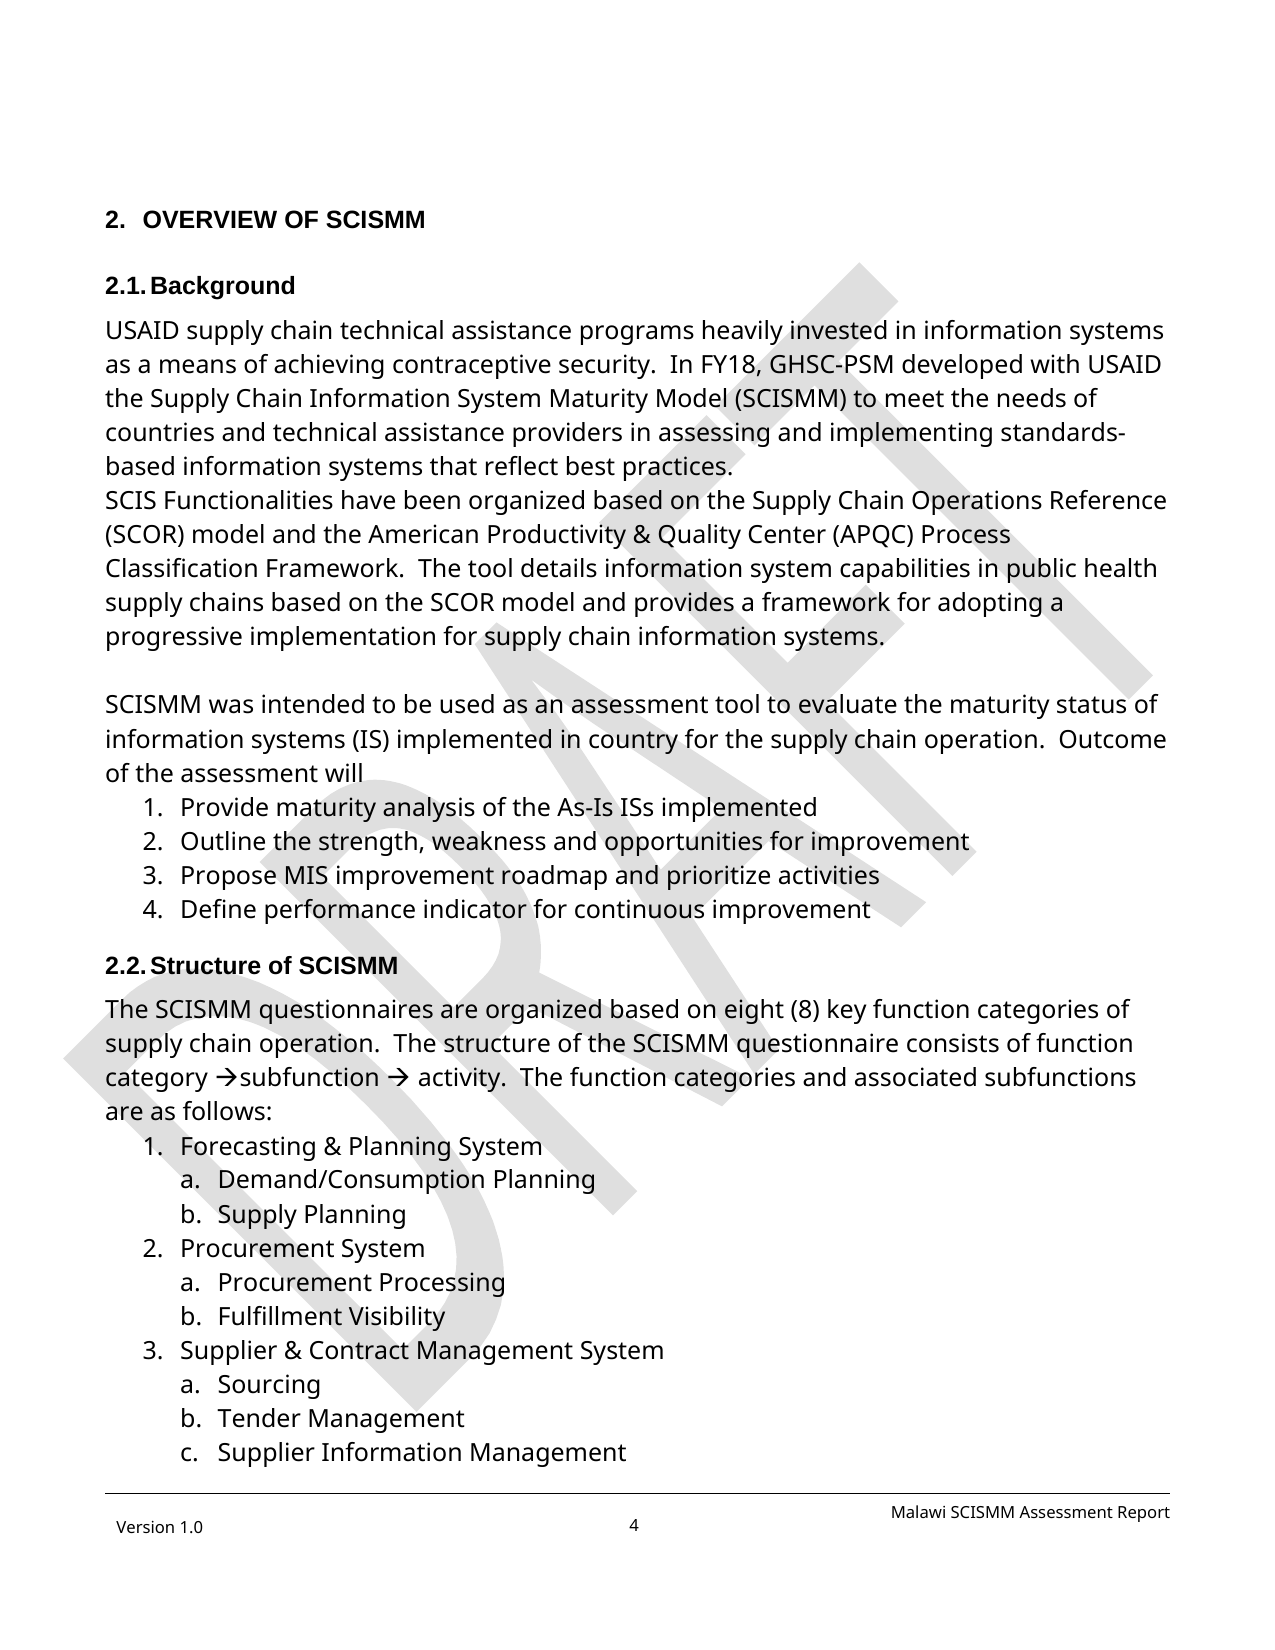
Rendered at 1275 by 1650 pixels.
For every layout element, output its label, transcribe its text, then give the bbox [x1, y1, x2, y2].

list Sourcing [180, 1367, 1170, 1401]
subtitle Background [105, 271, 1170, 300]
list Procurement Processing [180, 1264, 1170, 1298]
list Outline the strength, weakness and opportunities for improvement [142, 823, 1170, 857]
text SCIS Functionalities have been organized based on the Supply Chain Operations Reference (SCOR) model and the American Productivity & Quality Center (APQC) Process Classification Framework. The tool details information system capabilities in public health supply chains based on the SCOR model and provides a framework for adopting a progressive implementation for supply chain information systems. [105, 483, 1170, 653]
list Forecasting & Planning System [142, 1128, 1170, 1162]
list Fulfillment Visibility [180, 1298, 1170, 1332]
list Define performance indicator for continuous improvement [142, 892, 1170, 926]
list Procurement System [142, 1230, 1170, 1264]
subtitle Structure of SCISMM [105, 951, 1170, 979]
list Supply Planning [180, 1196, 1170, 1230]
list Tender Management [180, 1401, 1170, 1435]
list Propose MIS improvement roadmap and prioritize activities [142, 857, 1170, 892]
list Demand/Consumption Planning [180, 1162, 1170, 1196]
text SCISMM was intended to be used as an assessment tool to evaluate the maturity status of information systems (IS) implemented in country for the supply chain operation. Outcome of the assessment will [105, 687, 1170, 789]
list Supplier Information Management [180, 1435, 1170, 1469]
subtitle overview OF SCISMM [105, 205, 1170, 234]
text USAID supply chain technical assistance programs heavily invested in information systems as a means of achieving contraceptive security. In FY18, GHSC-PSM developed with USAID the Supply Chain Information System Maturity Model (SCISMM) to meet the needs of countries and technical assistance providers in assessing and implementing standards-based information systems that reflect best practices. [105, 312, 1170, 483]
list Provide maturity analysis of the As-Is ISs implemented [142, 789, 1170, 823]
list Supplier & Contract Management System [142, 1332, 1170, 1367]
text The SCISMM questionnaires are organized based on eight (8) key function categories of supply chain operation. The structure of the SCISMM questionnaire consists of function category subfunction activity. The function categories and associated subfunctions are as follows: [105, 992, 1170, 1128]
